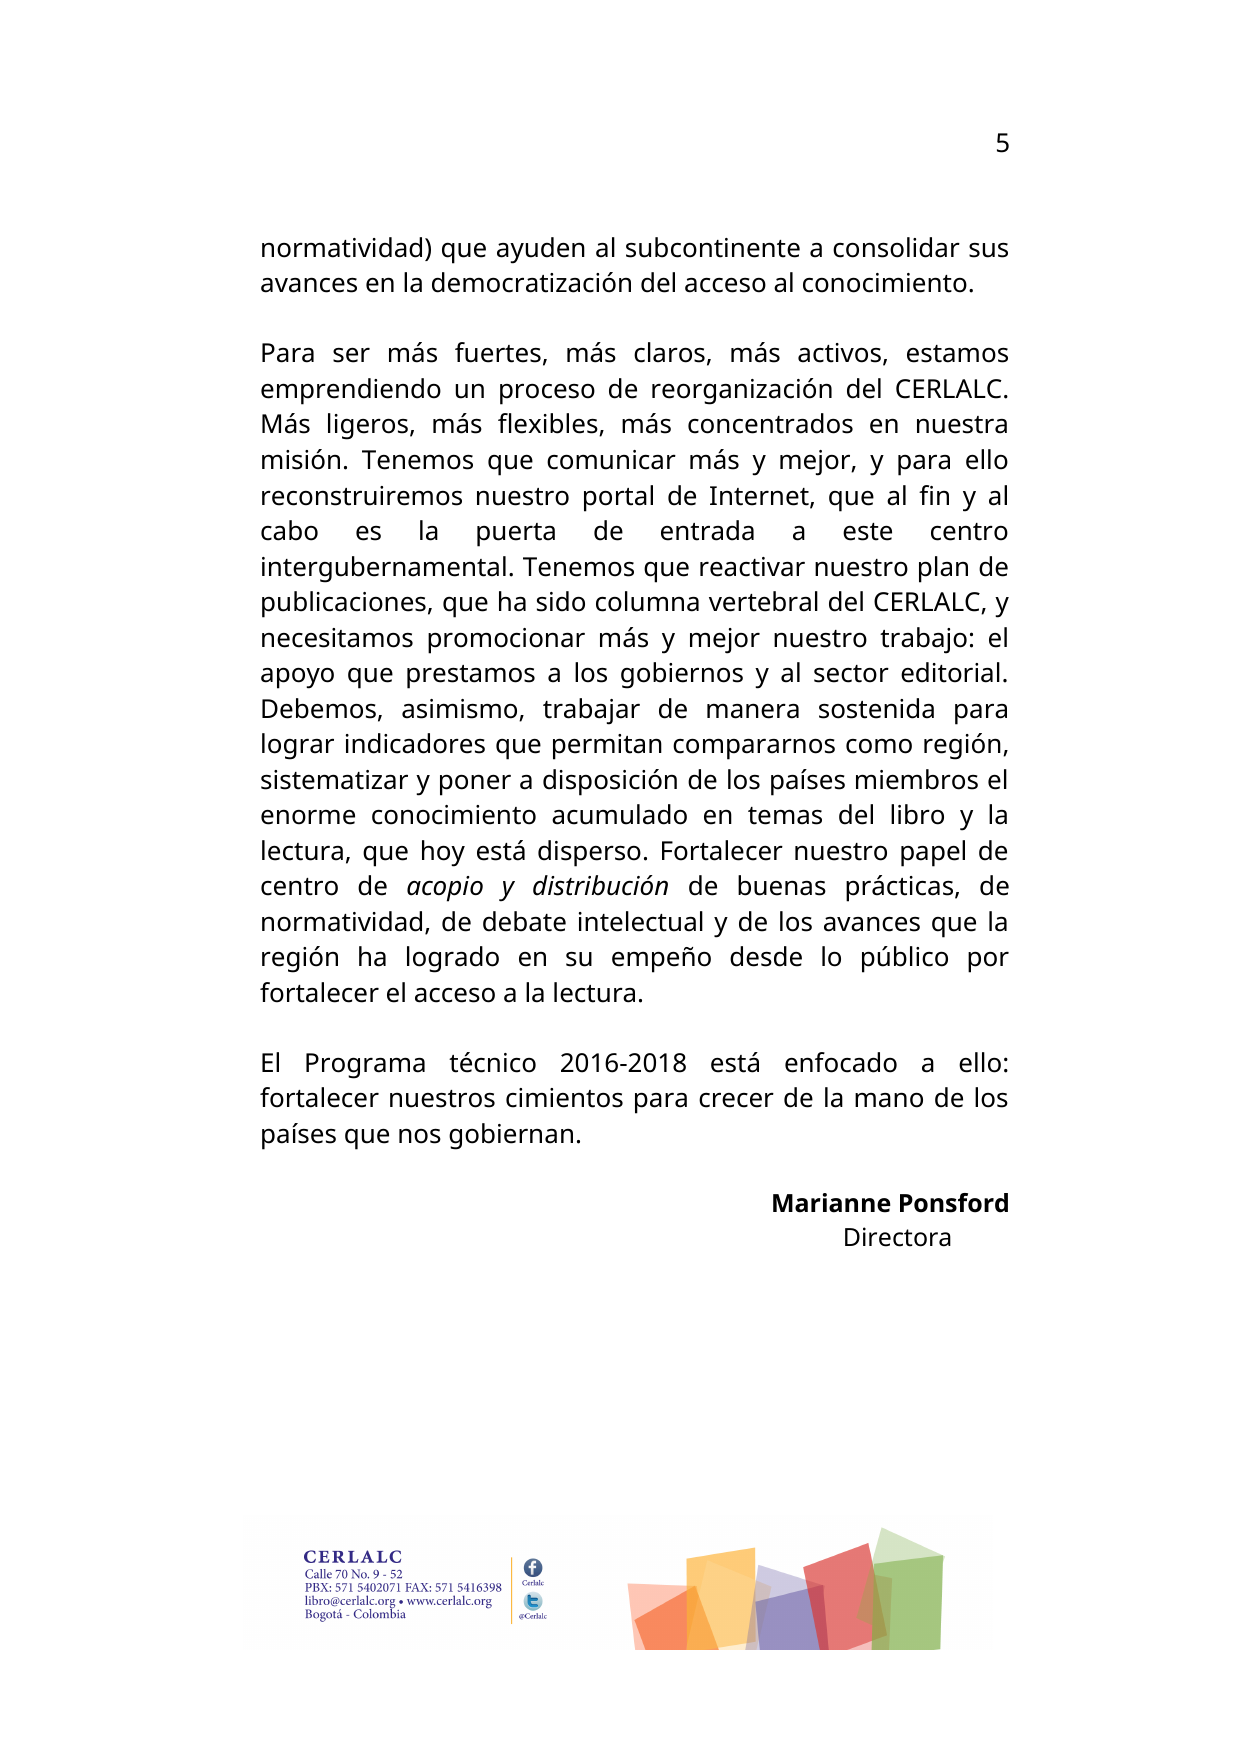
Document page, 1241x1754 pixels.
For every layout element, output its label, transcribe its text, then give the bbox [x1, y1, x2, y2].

text Para ser más fuertes, más claros, más activos, estamos emprendiendo un proceso de reorganización del CERLALC. Más ligeros, más flexibles, más concentrados en nuestra misión. Tenemos que comunicar más y mejor, y para ello reconstruiremos nuestro portal de Internet, que al fin y al cabo es la puerta de entrada a este centro intergubernamental. Tenemos que reactivar nuestro plan de publicaciones, que ha sido columna vertebral del CERLALC, y necesitamos promocionar más y mejor nuestro trabajo: el apoyo que prestamos a los gobiernos y al sector editorial. Debemos, asimismo, trabajar de manera sostenida para lograr indicadores que permitan compararnos como región, sistematizar y poner a disposición de los países miembros el enorme conocimiento acumulado en temas del libro y la lectura, que hoy está disperso. Fortalecer nuestro papel de centro de acopio y distribución de buenas prácticas, de normatividad, de debate intelectual y de los avances que la región ha logrado en su empeño desde lo público por fortalecer el acceso a la lectura. [260, 335, 1010, 1010]
text Marianne Ponsford [260, 1185, 1010, 1219]
text Directora [710, 1219, 1010, 1253]
text El Programa técnico 2016-2018 está enfocado a ello: fortalecer nuestros cimientos para crecer de la mano de los países que nos gobiernan. [260, 1044, 1010, 1151]
picture [242, 1515, 993, 1650]
